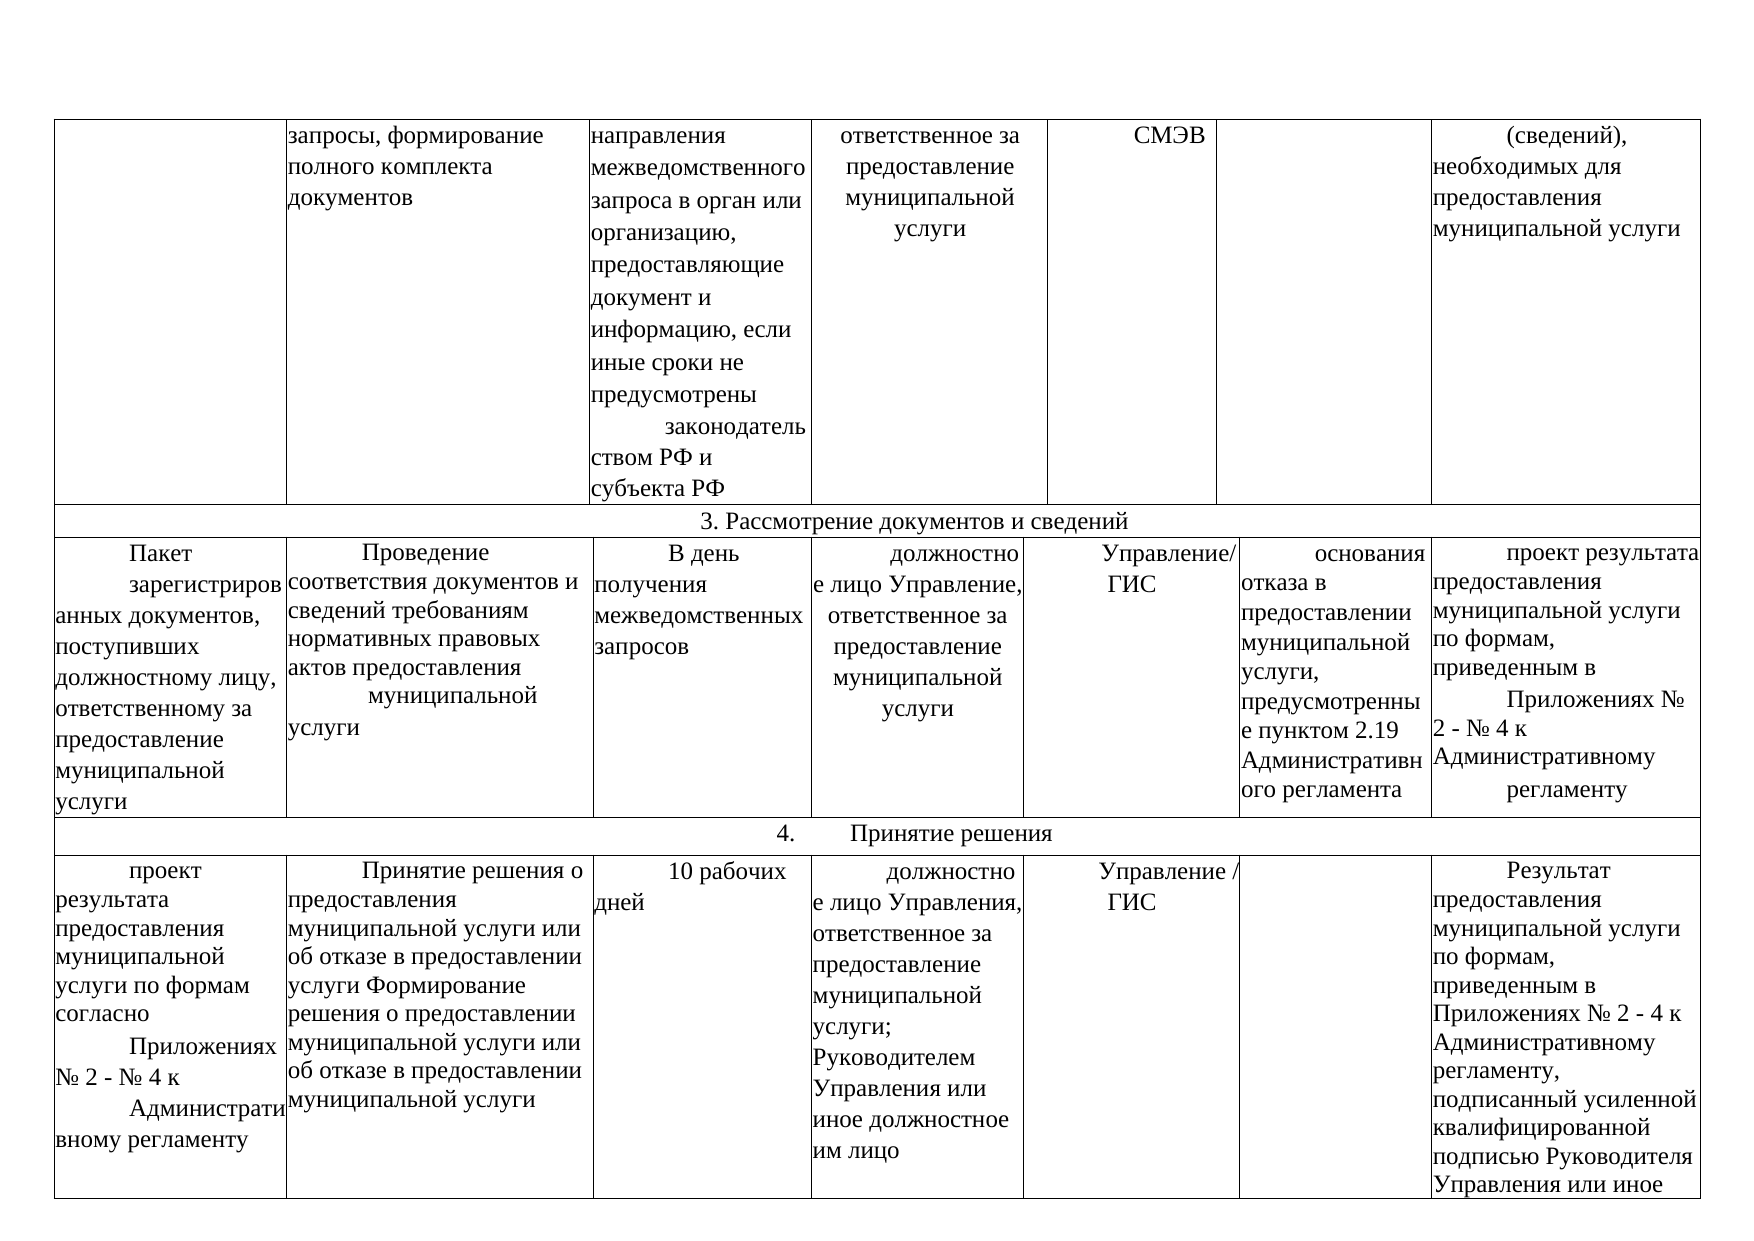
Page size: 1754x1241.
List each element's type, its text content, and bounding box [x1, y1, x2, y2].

table_cell 3. Рассмотрение документов и сведений [55, 505, 1700, 537]
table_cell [55, 856, 286, 1198]
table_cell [1432, 856, 1700, 1198]
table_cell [590, 120, 811, 504]
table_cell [287, 856, 593, 1198]
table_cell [287, 120, 589, 504]
table_cell [1217, 120, 1431, 504]
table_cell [812, 856, 1023, 1198]
table_cell должностное лицо Управление, ответственное за предоставление муниципальной услуги [812, 538, 1023, 817]
table_cell Управление / ГИС [1024, 856, 1239, 1198]
table_cell Проведение соответствия документов и сведений требованиям нормативных правовых актов предоставления муниципальной услуги [287, 538, 593, 817]
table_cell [812, 120, 1047, 504]
table_cell [1240, 856, 1431, 1198]
table_cell Управление/ ГИС [1024, 538, 1239, 817]
table_cell В день получения межведомственных запросов [594, 538, 811, 817]
table_cell Пакет зарегистрированных документов, поступивших должностному лицу, ответственному за предоставление муниципальной услуги [55, 538, 286, 817]
table_cell 4. Принятие решения [55, 818, 1700, 854]
table_cell основания отказа в предоставлении муниципальной услуги, предусмотренные пунктом 2.19 Административного регламента [1240, 538, 1431, 817]
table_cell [1048, 120, 1216, 504]
table_cell проект результата предоставления муниципальной услуги по формам, приведенным в Приложениях № 2 - № 4 к Административному регламенту [1432, 538, 1700, 817]
table_cell 10 рабочих дней [594, 856, 811, 1198]
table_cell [1432, 120, 1700, 504]
